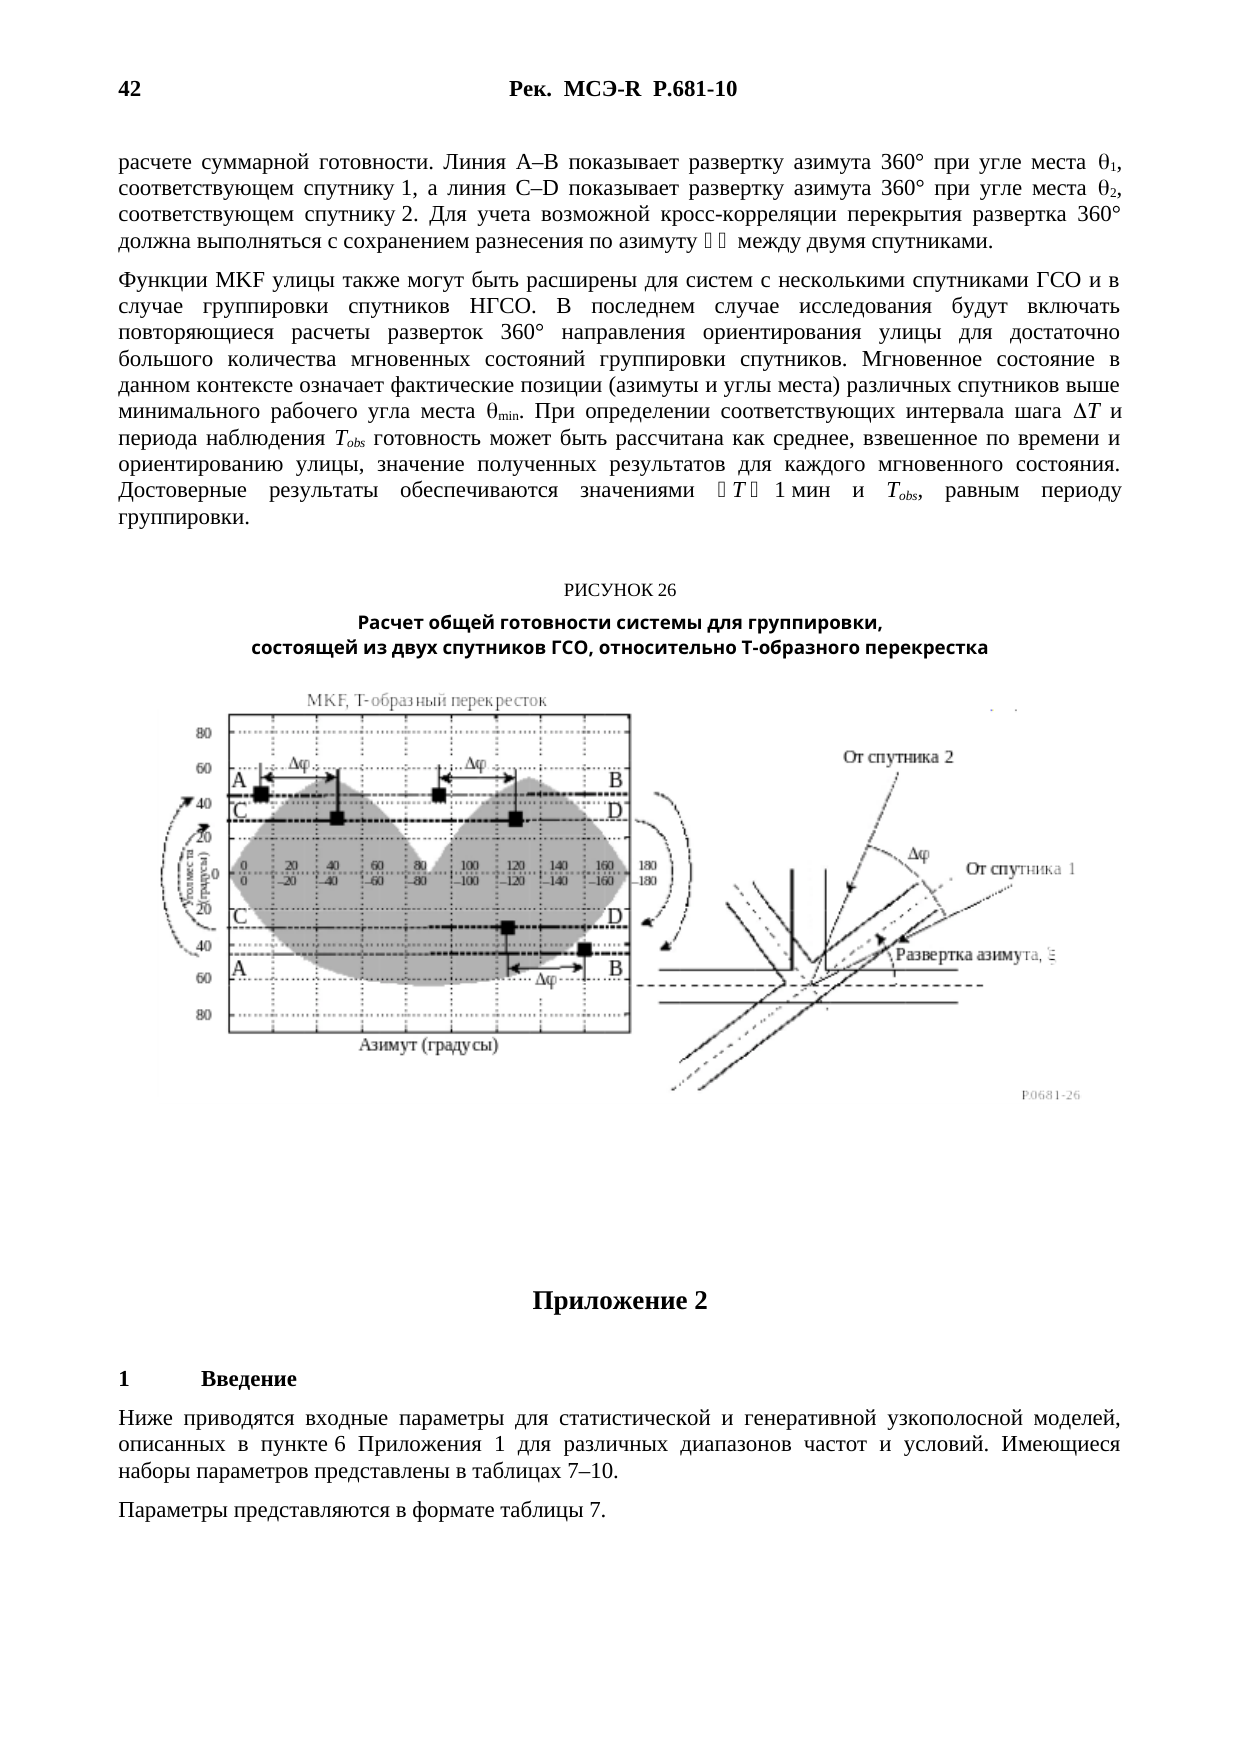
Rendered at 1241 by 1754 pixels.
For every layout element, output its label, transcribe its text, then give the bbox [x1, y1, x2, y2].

title Расчет общей готовности системы для группировки, состоящей из двух спутников ГСО, относительно Т-образного перекрестка [118, 609, 1122, 660]
title Приложение 2 [118, 1284, 1122, 1315]
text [118, 148, 1122, 253]
text РИСУНОК 26 [118, 579, 1122, 601]
subtitle 1 Введение [118, 1365, 1122, 1392]
text Ниже приводятся входные параметры для статистической и генеративной узкополосной моделей, описанных в пункте 6 Приложения 1 для различных диапазонов частот и условий. Имеющиеся наборы параметров представлены в таблицах 7–10. [118, 1404, 1122, 1483]
text Функции MKF улицы также могут быть расширены для систем с несколькими спутниками ГСО и в случае группировки спутников НГСО. В последнем случае исследования будут включать повторяющиеся расчеты разверток 360° направления ориентирования улицы для достаточно большого количества мгновенных состояний группировки спутников. Мгновенное состояние в данном контексте означает фактические позиции (азимуты и углы места) различных спутников выше минимального рабочего угла места min. При определении соответствующих интервала шага T и периода наблюдения Tobs готовность может быть рассчитана как среднее, взвешенное по времени и ориентированию улицы, значение полученных результатов для каждого мгновенного состояния. Достоверные результаты обеспечиваются значениями T  1 мин и Tobs, равным периоду группировки. [118, 266, 1122, 529]
text Параметры представляются в формате таблицы 7. [118, 1496, 1122, 1522]
